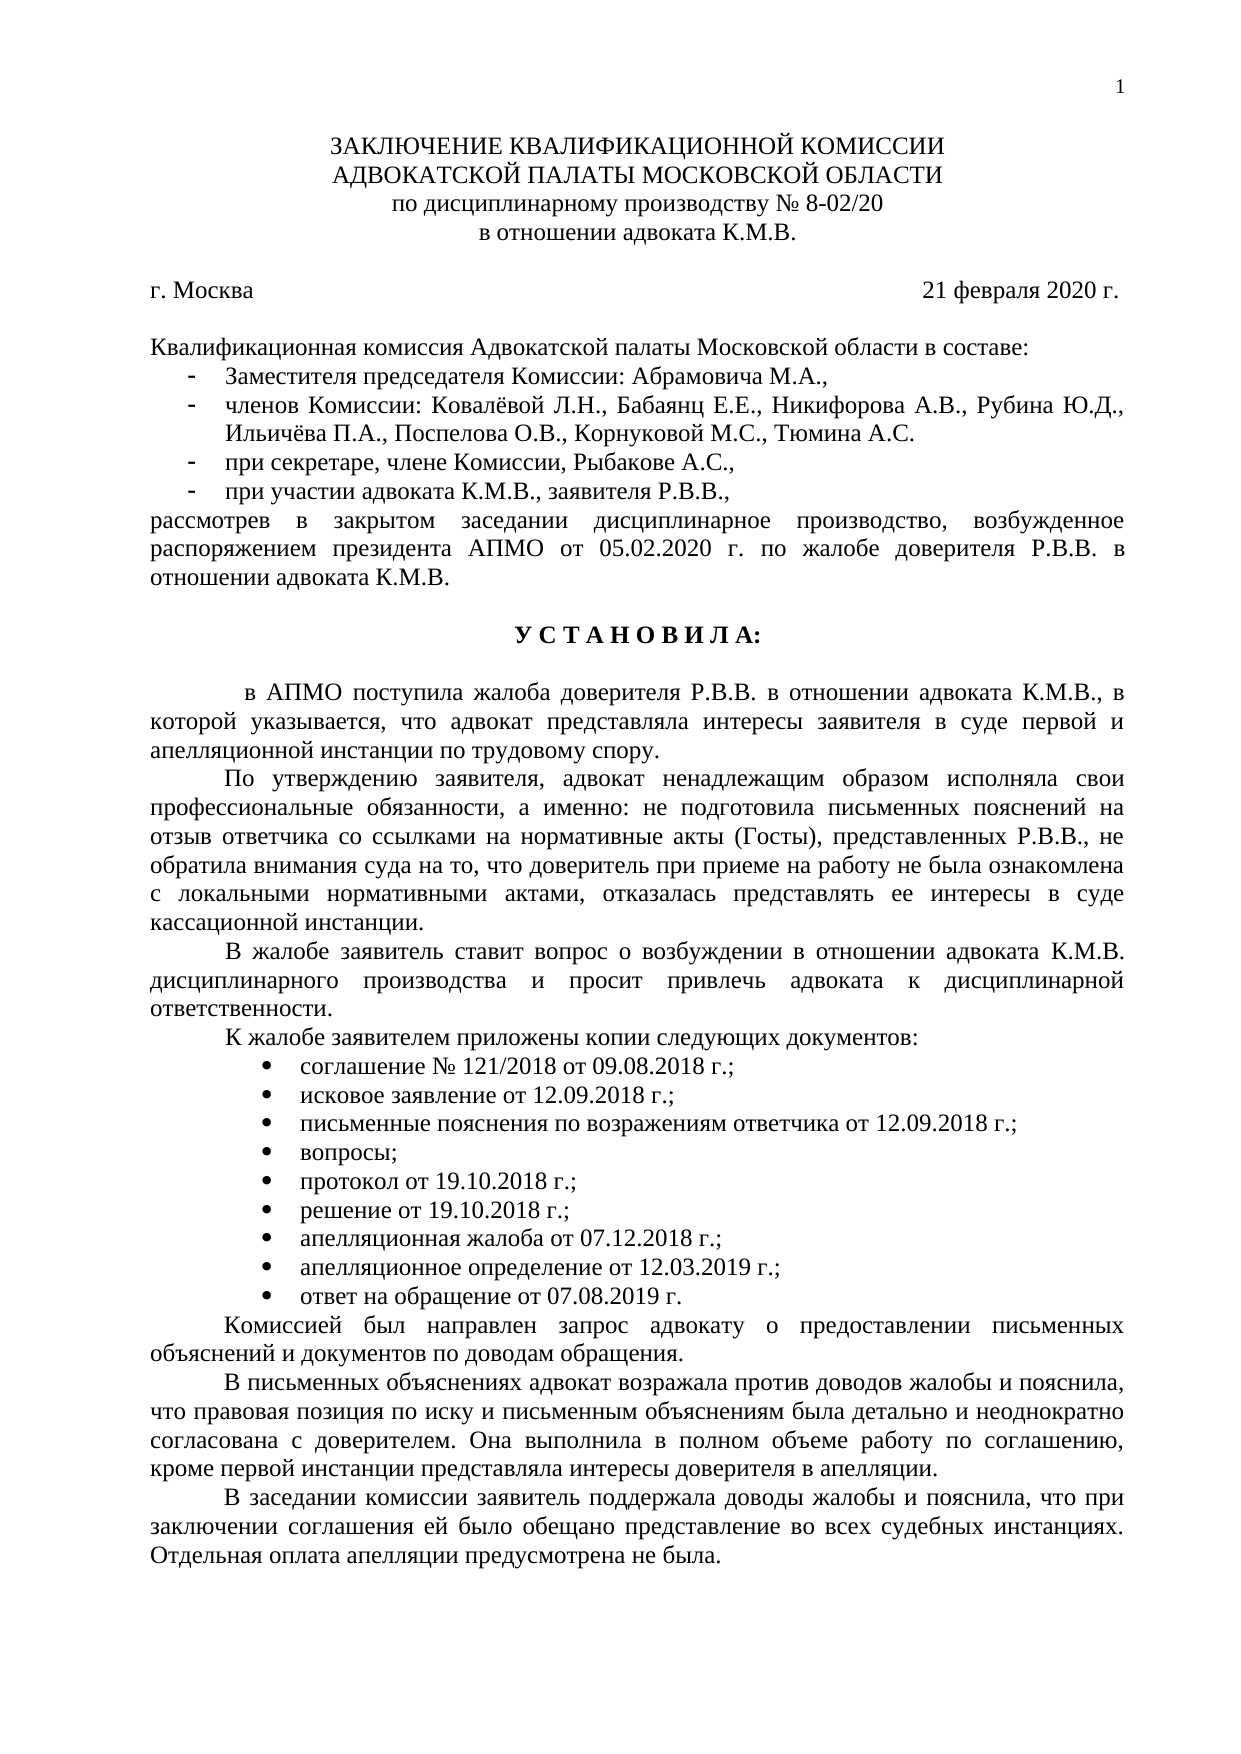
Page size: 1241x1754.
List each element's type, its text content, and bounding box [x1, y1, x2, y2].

text Квалификационная комиссия Адвокатской палаты Московской области в составе: [150, 332, 1125, 361]
list при секретаре, члене Комиссии, Рыбакове А.С., [187, 447, 1125, 476]
text В заседании комиссии заявитель поддержала доводы жалобы и пояснила, что при заключении соглашения ей было обещано представление во всех судебных инстанциях. Отдельная оплата апелляции предусмотрена не была. [150, 1482, 1125, 1568]
title по дисциплинарному производству № 8-02/20 [150, 188, 1125, 217]
list решение от 19.10.2018 г.; [262, 1195, 1125, 1223]
list исковое заявление от 12.09.2018 г.; [262, 1080, 1125, 1108]
title АДВОКАТСКОЙ ПАЛАТЫ МОСКОВСКОЙ ОБЛАСТИ [150, 160, 1125, 188]
list апелляционная жалоба от 07.12.2018 г.; [262, 1223, 1125, 1252]
text рассмотрев в закрытом заседании дисциплинарное производство, возбужденное распоряжением президента АПМО от 05.02.2020 г. по жалобе доверителя Р.В.В. в отношении адвоката К.М.В. [150, 505, 1125, 591]
list Заместителя председателя Комиссии: Абрамовича М.А., [187, 361, 1125, 390]
list протокол от 19.10.2018 г.; [262, 1166, 1125, 1195]
list апелляционное определение от 12.03.2019 г.; [262, 1252, 1125, 1281]
list вопросы; [262, 1137, 1125, 1166]
list членов Комиссии: Ковалёвой Л.Н., Бабаянц Е.Е., Никифорова А.В., Рубина Ю.Д., Ильичёва П.А., Поспелова О.В., Корнуковой М.С., Тюмина А.С. [187, 390, 1125, 447]
text У С Т А Н О В И Л А: [150, 620, 1125, 648]
list ответ на обращение от 07.08.2019 г. [262, 1281, 1125, 1310]
list письменные пояснения по возражениям ответчика от 12.09.2018 г.; [262, 1108, 1125, 1137]
text По утверждению заявителя, адвокат ненадлежащим образом исполняла свои профессиональные обязанности, а именно: не подготовила письменных пояснений на отзыв ответчика со ссылками на нормативные акты (Госты), представленных Р.В.В., не обратила внимания суда на то, что доверитель при приеме на работу не была ознакомлена с локальными нормативными актами, отказалась представлять ее интересы в суде кассационной инстанции. [150, 763, 1125, 936]
text В письменных объяснениях адвокат возражала против доводов жалобы и пояснила, что правовая позиция по иску и письменным объяснениям была детально и неоднократно согласована с доверителем. Она выполнила в полном объеме работу по соглашению, кроме первой инстанции представляла интересы доверителя в апелляции. [150, 1367, 1125, 1482]
title в отношении адвоката К.М.В. [150, 217, 1125, 246]
text В жалобе заявитель ставит вопрос о возбуждении в отношении адвоката К.М.В. дисциплинарного производства и просит привлечь адвоката к дисциплинарной ответственности. [150, 936, 1125, 1022]
text Комиссией был направлен запрос адвокату о предоставлении письменных объяснений и документов по доводам обращения. [150, 1310, 1125, 1367]
text в АПМО поступила жалоба доверителя Р.В.В. в отношении адвоката К.М.В., в которой указывается, что адвокат представляла интересы заявителя в суде первой и апелляционной инстанции по трудовому спору. [150, 677, 1125, 763]
text г. Москва 21 февраля 2020 г. [150, 275, 1125, 303]
text К жалобе заявителем приложены копии следующих документов: [150, 1022, 1125, 1051]
text ЗАКЛЮЧЕНИЕ КВАЛИФИКАЦИОННОЙ КОМИССИИ [150, 131, 1125, 160]
list соглашение № 121/2018 от 09.08.2018 г.; [262, 1051, 1125, 1080]
list при участии адвоката К.М.В., заявителя Р.В.В., [187, 476, 1125, 505]
